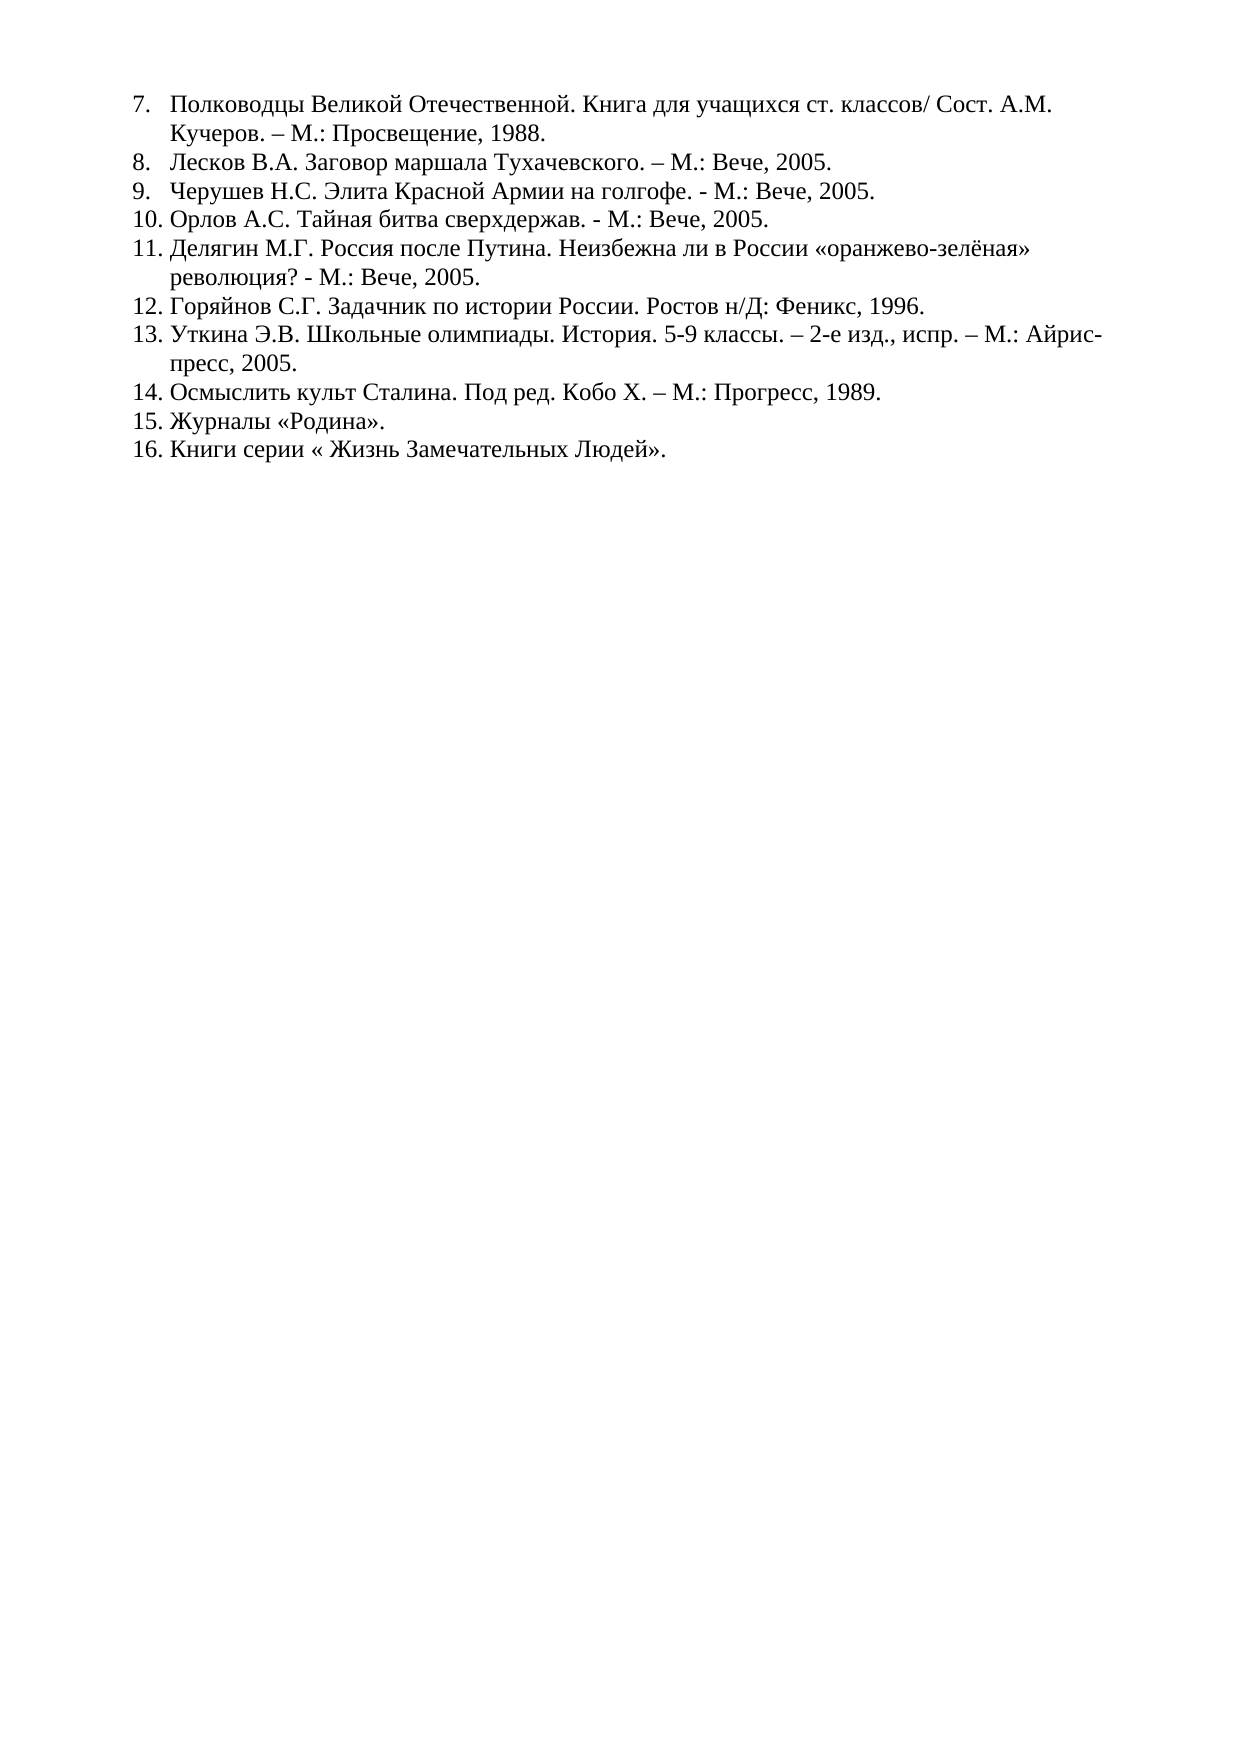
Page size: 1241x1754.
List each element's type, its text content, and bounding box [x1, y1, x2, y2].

list Уткина Э.В. Школьные олимпиады. История. 5-9 классы. – 2-е изд., испр. – М.: Айрис-пресс, 2005. [132, 319, 1122, 377]
list Черушев Н.С. Элита Красной Армии на голгофе. - М.: Вече, 2005. [132, 176, 1122, 204]
list Горяйнов С.Г. Задачник по истории России. Ростов н/Д: Феникс, 1996. [132, 291, 1122, 319]
list Делягин М.Г. Россия после Путина. Неизбежна ли в России «оранжево-зелёная» революция? - М.: Вече, 2005. [132, 233, 1122, 291]
list Орлов А.С. Тайная битва сверхдержав. - М.: Вече, 2005. [132, 204, 1122, 233]
list Полководцы Великой Отечественной. Книга для учащихся ст. классов/ Сост. А.М. Кучеров. – М.: Просвещение, 1988. [132, 89, 1122, 147]
list Осмыслить культ Сталина. Под ред. Кобо Х. – М.: Прогресс, 1989. [132, 377, 1122, 406]
list Книги серии « Жизнь Замечательных Людей». [132, 434, 1122, 463]
list Лесков В.А. Заговор маршала Тухачевского. – М.: Вече, 2005. [132, 147, 1122, 176]
list Журналы «Родина». [132, 406, 1122, 434]
